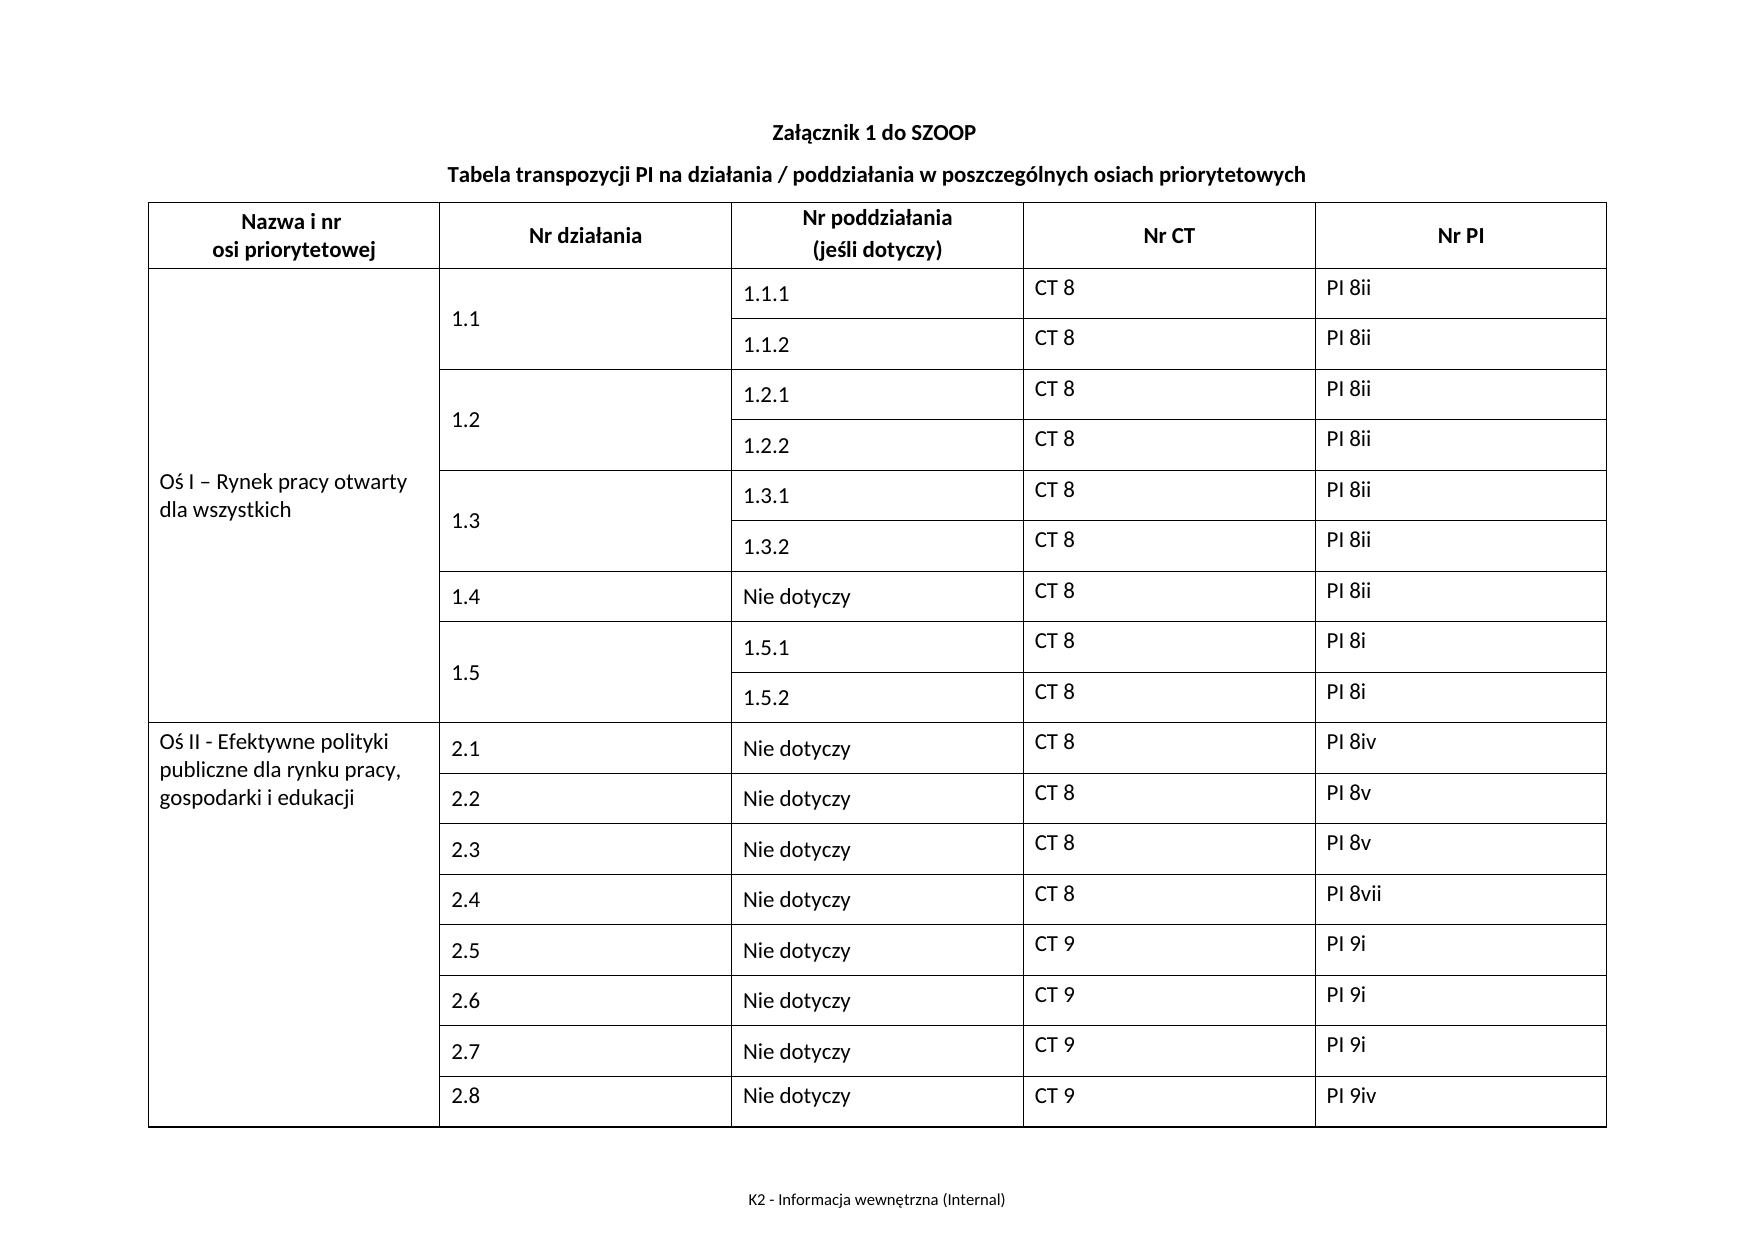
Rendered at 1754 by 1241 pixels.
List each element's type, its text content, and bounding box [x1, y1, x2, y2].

table_cell PI 8ii [1316, 521, 1606, 571]
table_cell 1.2.1 [732, 370, 1023, 419]
table_cell PI 8ii [1316, 370, 1606, 419]
table_cell 2.8 [440, 1077, 731, 1126]
table_cell CT 9 [1024, 925, 1315, 975]
table_cell 1.1.2 [732, 319, 1023, 368]
table_header Nr działania [440, 203, 731, 267]
table_cell 2.4 [440, 875, 731, 924]
table_cell CT 9 [1024, 1077, 1315, 1126]
table_cell Oś II - Efektywne polityki publiczne dla rynku pracy, gospodarki i edukacji [149, 723, 439, 1126]
table_cell 1.5.1 [732, 622, 1023, 672]
table_cell CT 8 [1024, 269, 1315, 318]
table_cell 1.2 [440, 370, 731, 469]
table_cell 1.3.1 [732, 471, 1023, 520]
table_cell PI 8ii [1316, 420, 1606, 469]
table_header Nr poddziałania (jeśli dotyczy) [732, 203, 1023, 267]
table_cell Nie dotyczy [732, 1077, 1023, 1126]
table_cell CT 8 [1024, 420, 1315, 469]
table_cell CT 8 [1024, 673, 1315, 722]
table_cell Nie dotyczy [732, 572, 1023, 621]
table_cell PI 8ii [1316, 471, 1606, 520]
table_cell 1.5 [440, 622, 731, 722]
table_cell PI 8i [1316, 673, 1606, 722]
table_cell Nie dotyczy [732, 875, 1023, 924]
table_cell CT 8 [1024, 875, 1315, 924]
table_cell CT 8 [1024, 471, 1315, 520]
table_cell 2.7 [440, 1026, 731, 1076]
table_cell CT 8 [1024, 370, 1315, 419]
table_cell 2.6 [440, 976, 731, 1025]
table_cell Nie dotyczy [732, 925, 1023, 975]
table_cell CT 8 [1024, 622, 1315, 672]
table_cell PI 8ii [1316, 319, 1606, 368]
table_cell Nie dotyczy [732, 774, 1023, 823]
table_cell Nie dotyczy [732, 976, 1023, 1025]
table_cell 1.3.2 [732, 521, 1023, 571]
table_cell 1.4 [440, 572, 731, 621]
table_cell Nie dotyczy [732, 1026, 1023, 1076]
table_header Nazwa i nr osi priorytetowej [149, 203, 439, 267]
table_header Nr CT [1024, 203, 1315, 267]
table_cell 1.2.2 [732, 420, 1023, 469]
table_cell PI 8v [1316, 824, 1606, 874]
table_cell CT 9 [1024, 976, 1315, 1025]
table_cell PI 8ii [1316, 572, 1606, 621]
table_header Nr PI [1316, 203, 1606, 267]
table_cell PI 9i [1316, 925, 1606, 975]
table_cell PI 8iv [1316, 723, 1606, 773]
table_cell Oś I – Rynek pracy otwarty dla wszystkich [149, 269, 439, 722]
table_cell PI 9iv [1316, 1077, 1606, 1126]
table_cell CT 8 [1024, 723, 1315, 773]
table_cell CT 8 [1024, 572, 1315, 621]
table_cell CT 8 [1024, 824, 1315, 874]
table_cell CT 8 [1024, 319, 1315, 368]
table_cell CT 9 [1024, 1026, 1315, 1076]
table_cell 1.1 [440, 269, 731, 368]
table_cell PI 9i [1316, 1026, 1606, 1076]
text Załącznik 1 do SZOOP Tabela transpozycji PI na działania / poddziałania w poszczególnych osiach priorytetowych [148, 118, 1606, 188]
table_cell PI 8i [1316, 622, 1606, 672]
table_cell PI 9i [1316, 976, 1606, 1025]
table_cell PI 8vii [1316, 875, 1606, 924]
table_cell CT 8 [1024, 521, 1315, 571]
table_cell CT 8 [1024, 774, 1315, 823]
table_cell Nie dotyczy [732, 824, 1023, 874]
table_cell 2.3 [440, 824, 731, 874]
table_cell 1.3 [440, 471, 731, 571]
table_cell 2.1 [440, 723, 731, 773]
table_cell 1.5.2 [732, 673, 1023, 722]
table_cell 2.5 [440, 925, 731, 975]
table_cell Nie dotyczy [732, 723, 1023, 773]
table_cell PI 8v [1316, 774, 1606, 823]
table_cell PI 8ii [1316, 269, 1606, 318]
table_cell 2.2 [440, 774, 731, 823]
table_cell 1.1.1 [732, 269, 1023, 318]
